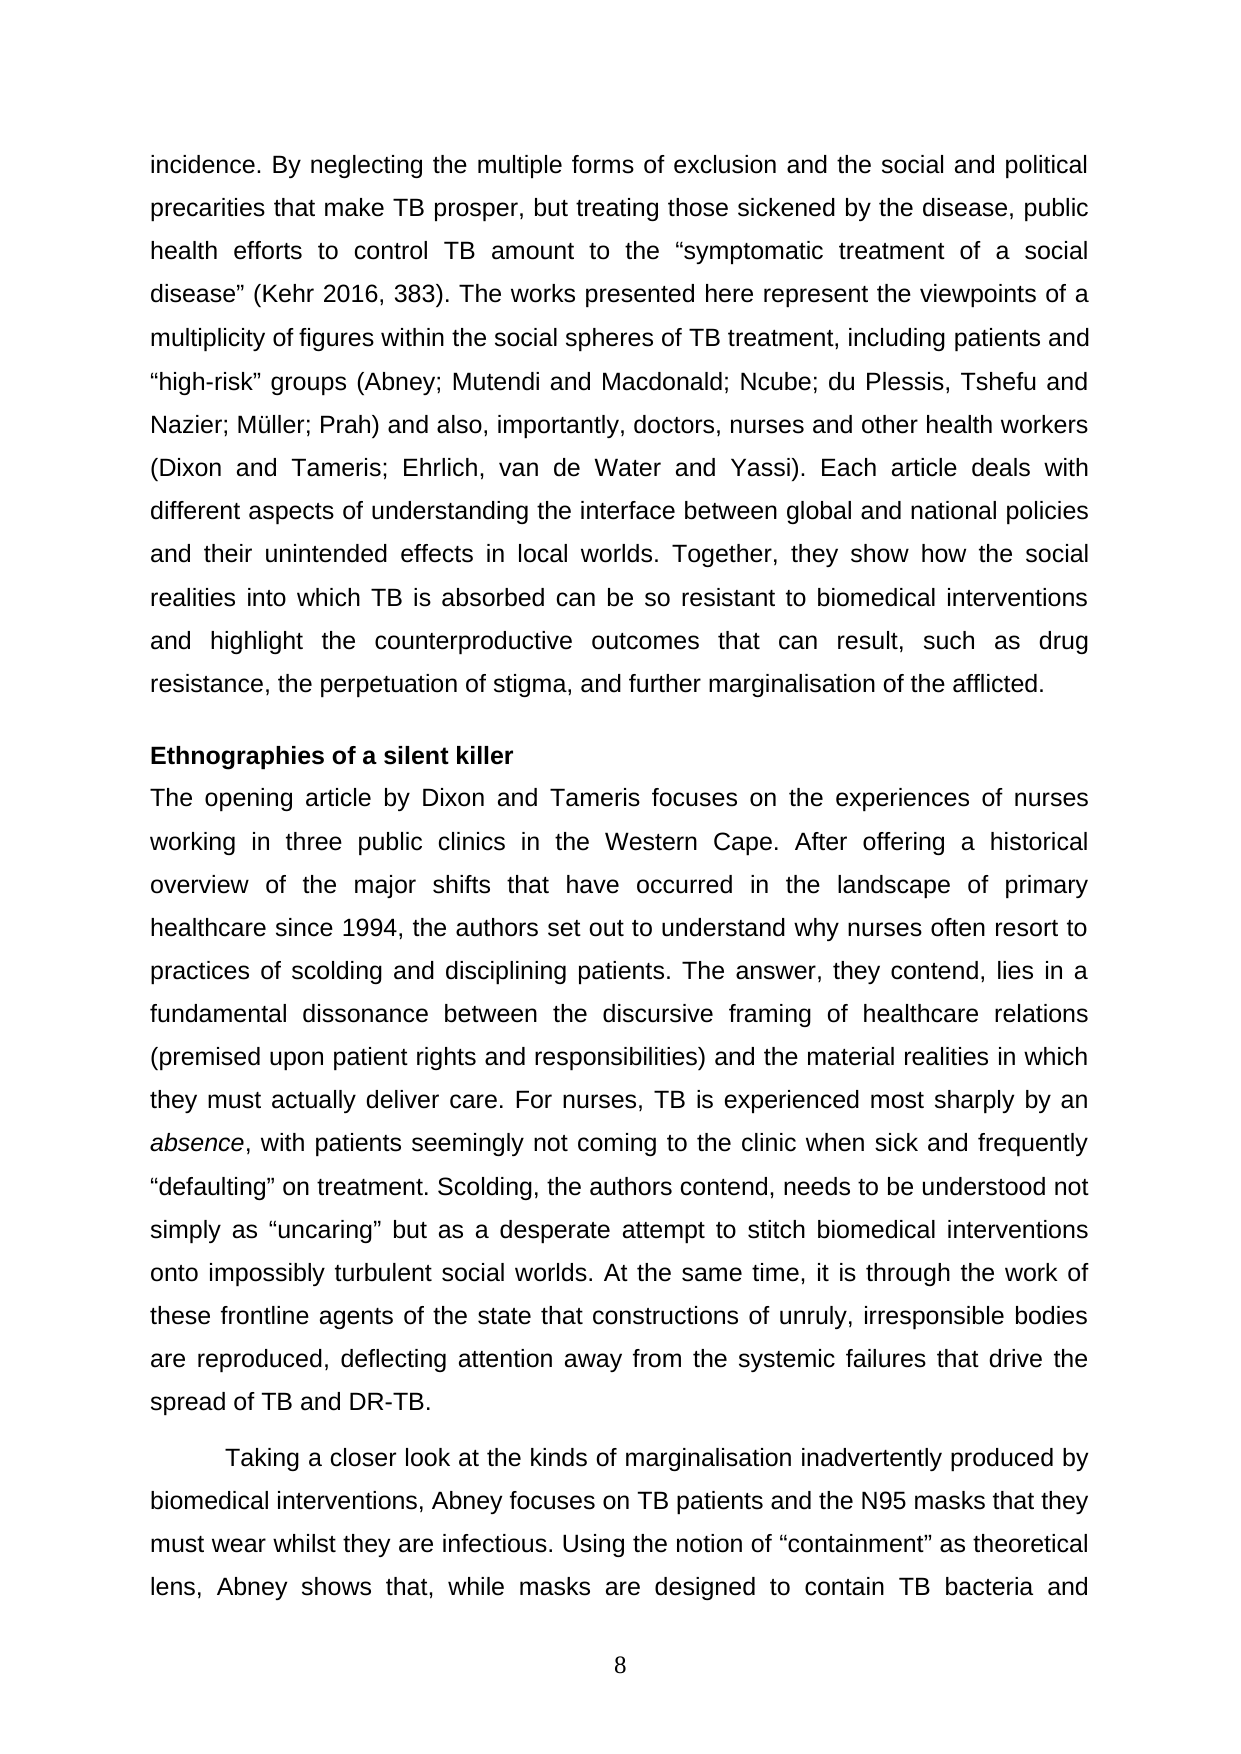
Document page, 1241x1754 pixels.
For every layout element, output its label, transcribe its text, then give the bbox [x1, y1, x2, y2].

text The opening article by Dixon and Tameris focuses on the experiences of nurses working in three public clinics in the Western Cape. After offering a historical overview of the major shifts that have occurred in the landscape of primary healthcare since 1994, the authors set out to understand why nurses often resort to practices of scolding and disciplining patients. The answer, they contend, lies in a fundamental dissonance between the discursive framing of healthcare relations (premised upon patient rights and responsibilities) and the material realities in which they must actually deliver care. For nurses, TB is experienced most sharply by an absence, with patients seemingly not coming to the clinic when sick and frequently “defaulting” on treatment. Scolding, the authors contend, needs to be understood not simply as “uncaring” but as a desperate attempt to stitch biomedical interventions onto impossibly turbulent social worlds. At the same time, it is through the work of these frontline agents of the state that constructions of unruly, irresponsible bodies are reproduced, deflecting attention away from the systemic failures that drive the spread of TB and DR-TB. [150, 783, 1090, 1416]
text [150, 1443, 1090, 1601]
subtitle Ethnographies of a silent killer [150, 737, 1090, 771]
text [150, 150, 1090, 698]
